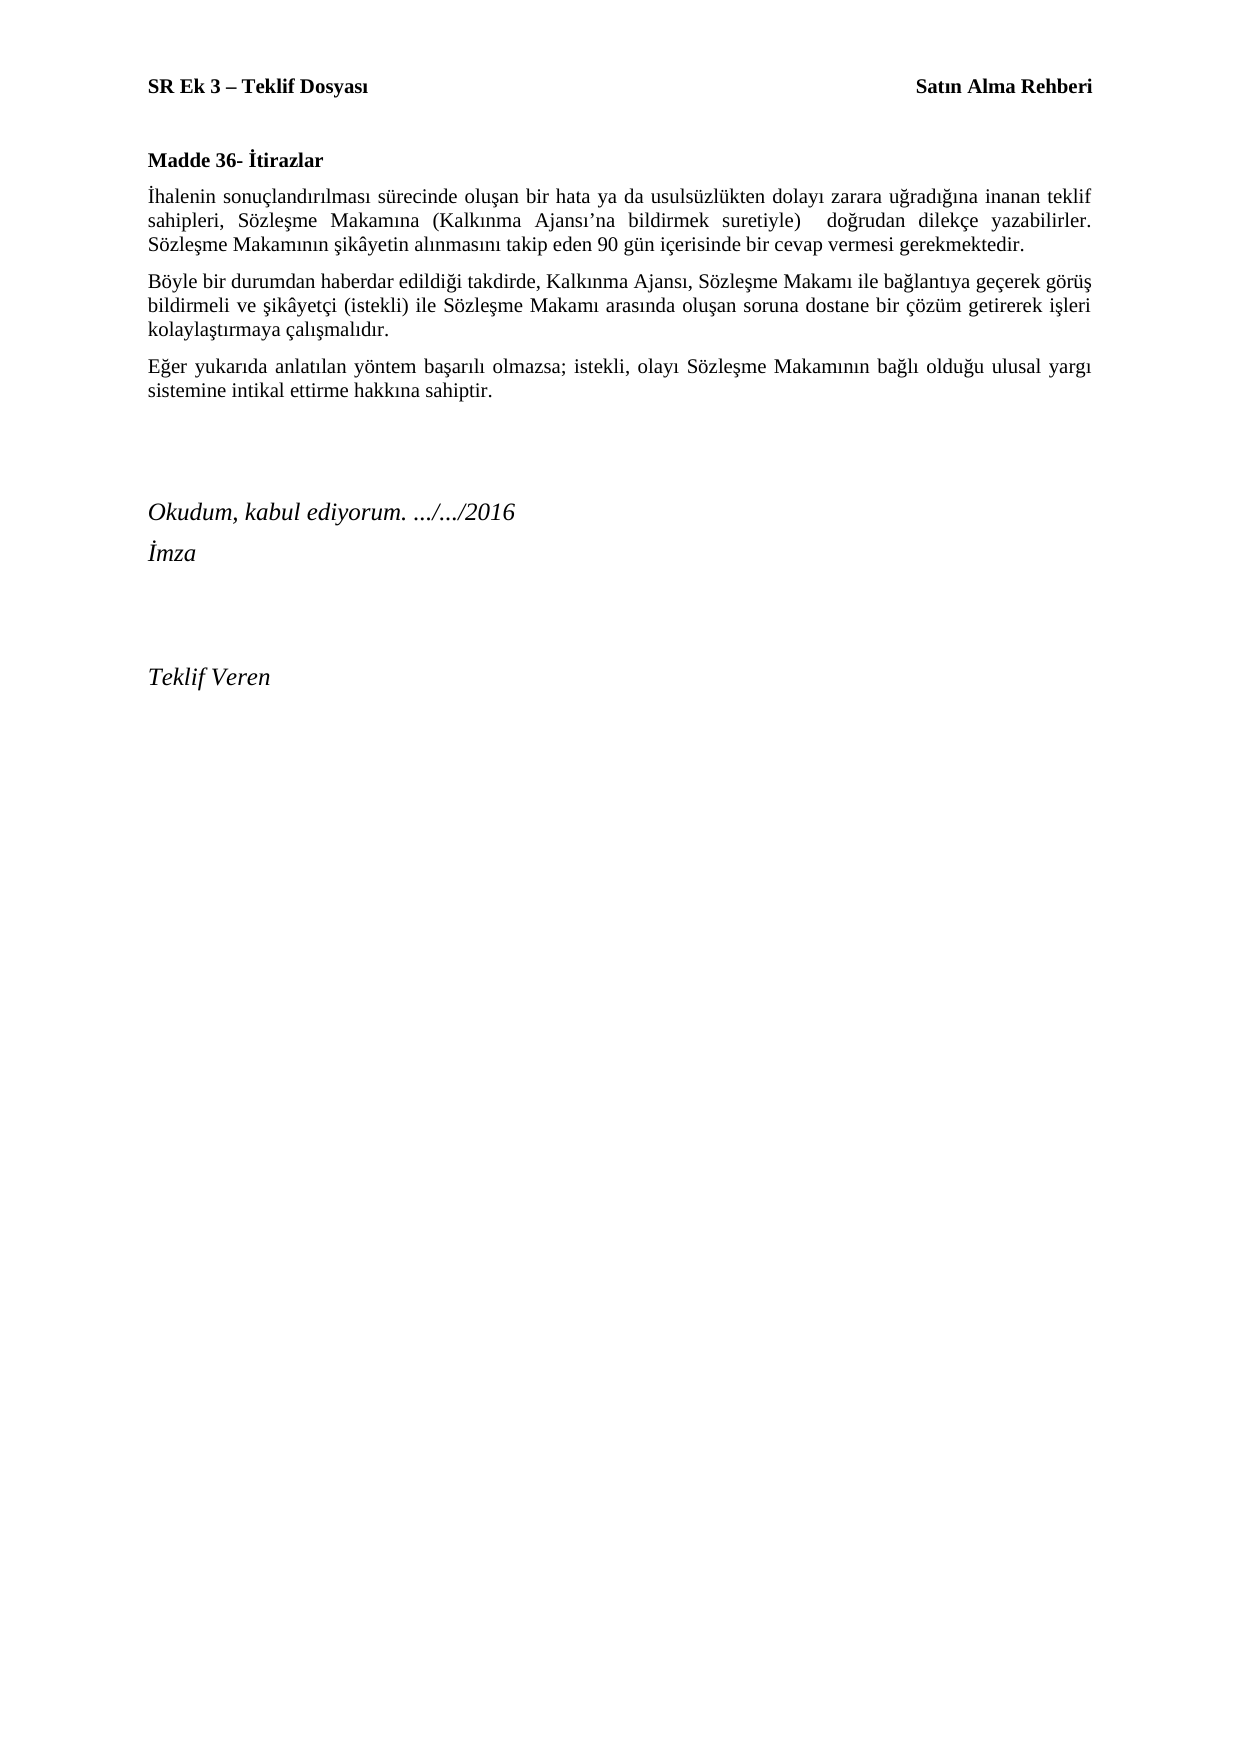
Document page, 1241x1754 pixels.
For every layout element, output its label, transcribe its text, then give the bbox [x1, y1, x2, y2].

text Böyle bir durumdan haberdar edildiği takdirde, Kalkınma Ajansı, Sözleşme Makamı ile bağlantıya geçerek görüş bildirmeli ve şikâyetçi (istekli) ile Sözleşme Makamı arasında oluşan soruna dostane bir çözüm getirerek işleri kolaylaştırmaya çalışmalıdır. [148, 269, 1093, 341]
text Eğer yukarıda anlatılan yöntem başarılı olmazsa; istekli, olayı Sözleşme Makamının bağlı olduğu ulusal yargı sistemine intikal ettirme hakkına sahiptir. [148, 353, 1093, 402]
text Teklif Veren [148, 662, 1093, 690]
text Madde 36- İtirazlar [148, 148, 1093, 172]
text İmza [148, 538, 1093, 567]
text Okudum, kabul ediyorum. .../.../2016 [148, 497, 1093, 525]
text İhalenin sonuçlandırılması sürecinde oluşan bir hata ya da usulsüzlükten dolayı zarara uğradığına inanan teklif sahipleri, Sözleşme Makamına (Kalkınma Ajansı’na bildirmek suretiyle) doğrudan dilekçe yazabilirler. Sözleşme Makamının şikâyetin alınmasını takip eden 90 gün içerisinde bir cevap vermesi gerekmektedir. [148, 184, 1093, 256]
